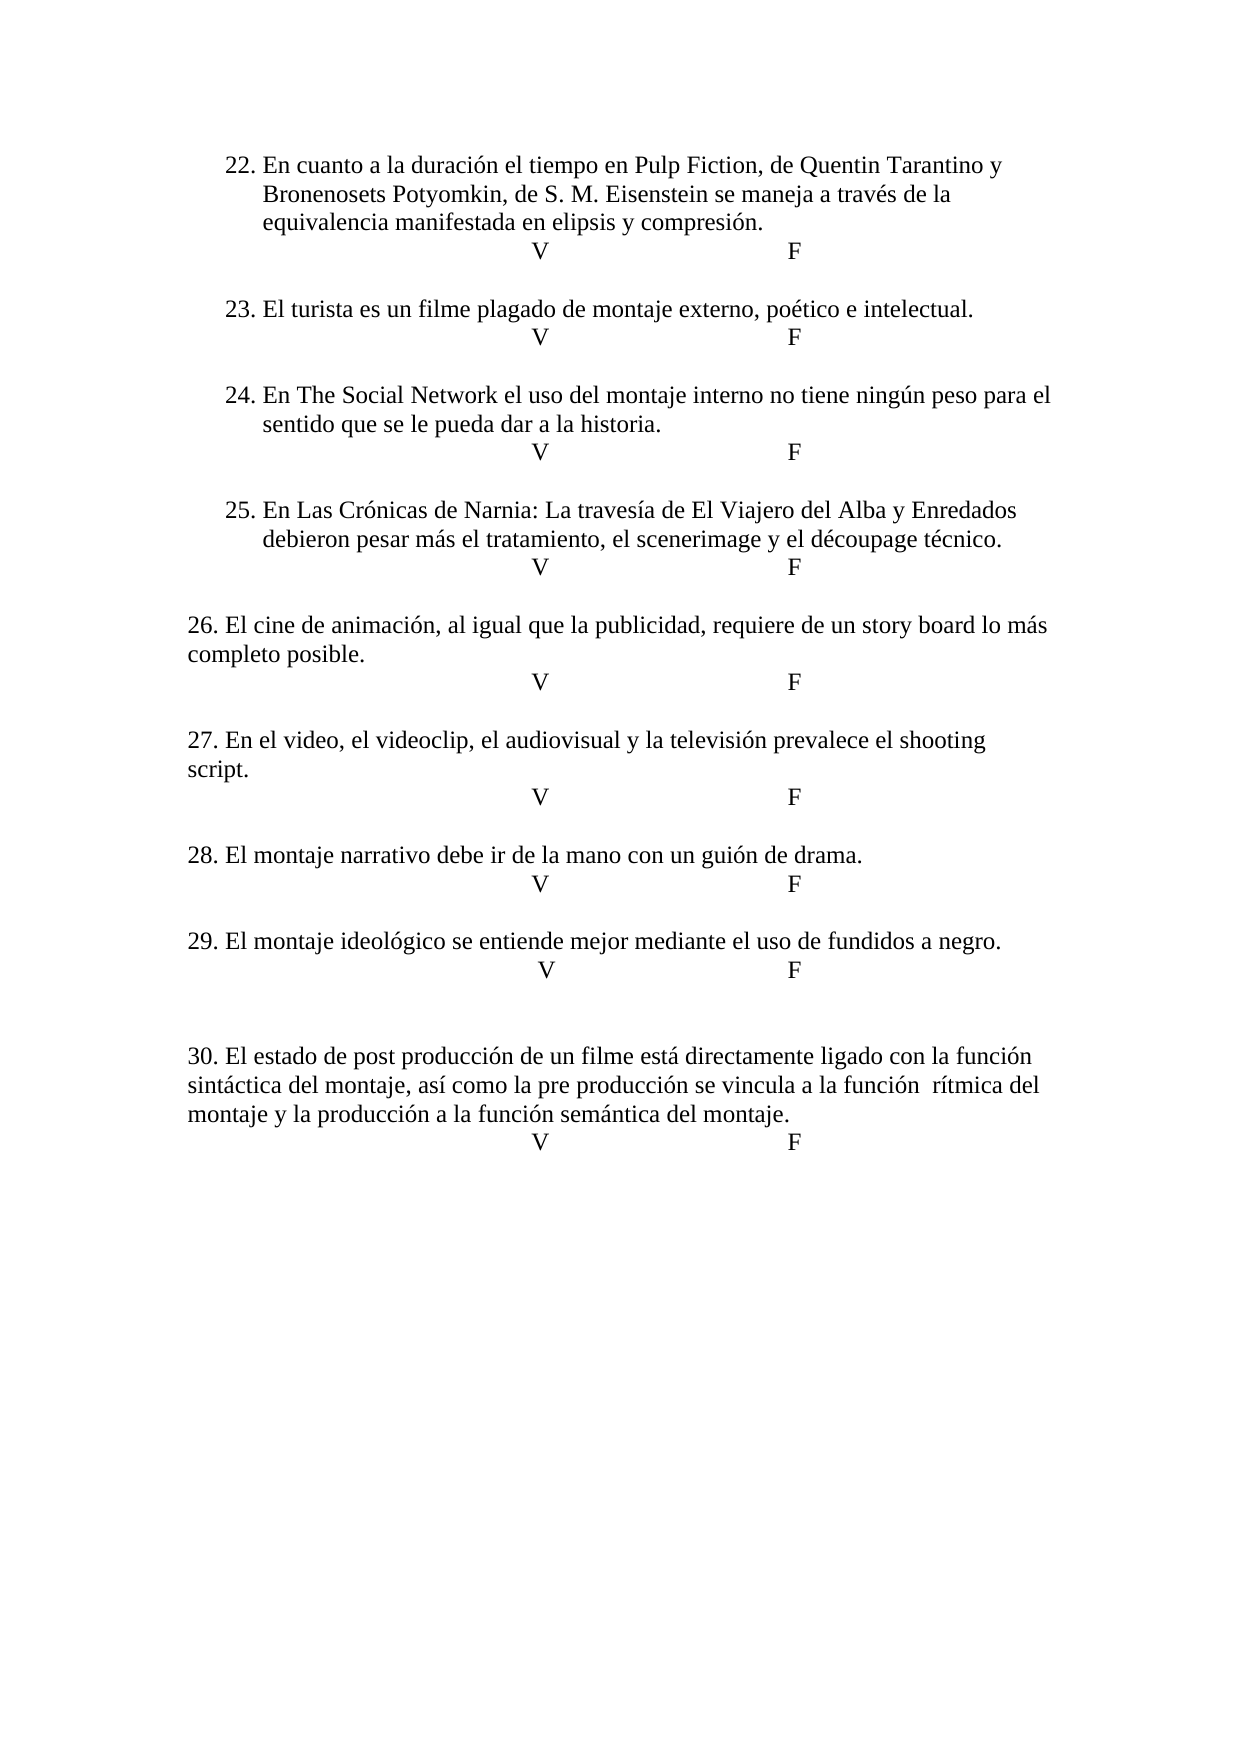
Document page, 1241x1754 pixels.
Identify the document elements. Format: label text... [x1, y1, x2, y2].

list En Las Crónicas de Narnia: La travesía de El Viajero del Alba y Enredados debieron pesar más el tratamiento, el scenerimage y el découpage técnico. [225, 495, 1053, 552]
list El turista es un filme plagado de montaje externo, poético e intelectual. [225, 294, 1053, 322]
list V F [337, 782, 1053, 811]
list V F [487, 955, 1053, 984]
list 28. El montaje narrativo debe ir de la mano con un guión de drama. [187, 840, 1053, 869]
list V F [337, 322, 1053, 351]
list 29. El montaje ideológico se entiende mejor mediante el uso de fundidos a negro. [187, 926, 1053, 955]
list V F [337, 437, 1053, 466]
list V F [337, 552, 1053, 581]
text 30. El estado de post producción de un filme está directamente ligado con la función sintáctica del montaje, así como la pre producción se vincula a la función rítmica del montaje y la producción a la función semántica del montaje. [187, 1041, 1053, 1127]
list En The Social Network el uso del montaje interno no tiene ningún peso para el sentido que se le pueda dar a la historia. [225, 380, 1053, 437]
list En cuanto a la duración el tiempo en Pulp Fiction, de Quentin Tarantino y Bronenosets Potyomkin, de S. M. Eisenstein se maneja a través de la equivalencia manifestada en elipsis y compresión. [225, 150, 1053, 236]
list V F [337, 667, 1053, 696]
list V F [337, 1127, 1053, 1156]
list V F [487, 869, 1053, 897]
text 27. En el video, el videoclip, el audiovisual y la televisión prevalece el shooting script. [187, 725, 1053, 782]
text 26. El cine de animación, al igual que la publicidad, requiere de un story board lo más completo posible. [187, 610, 1053, 667]
list V F [337, 236, 1053, 265]
